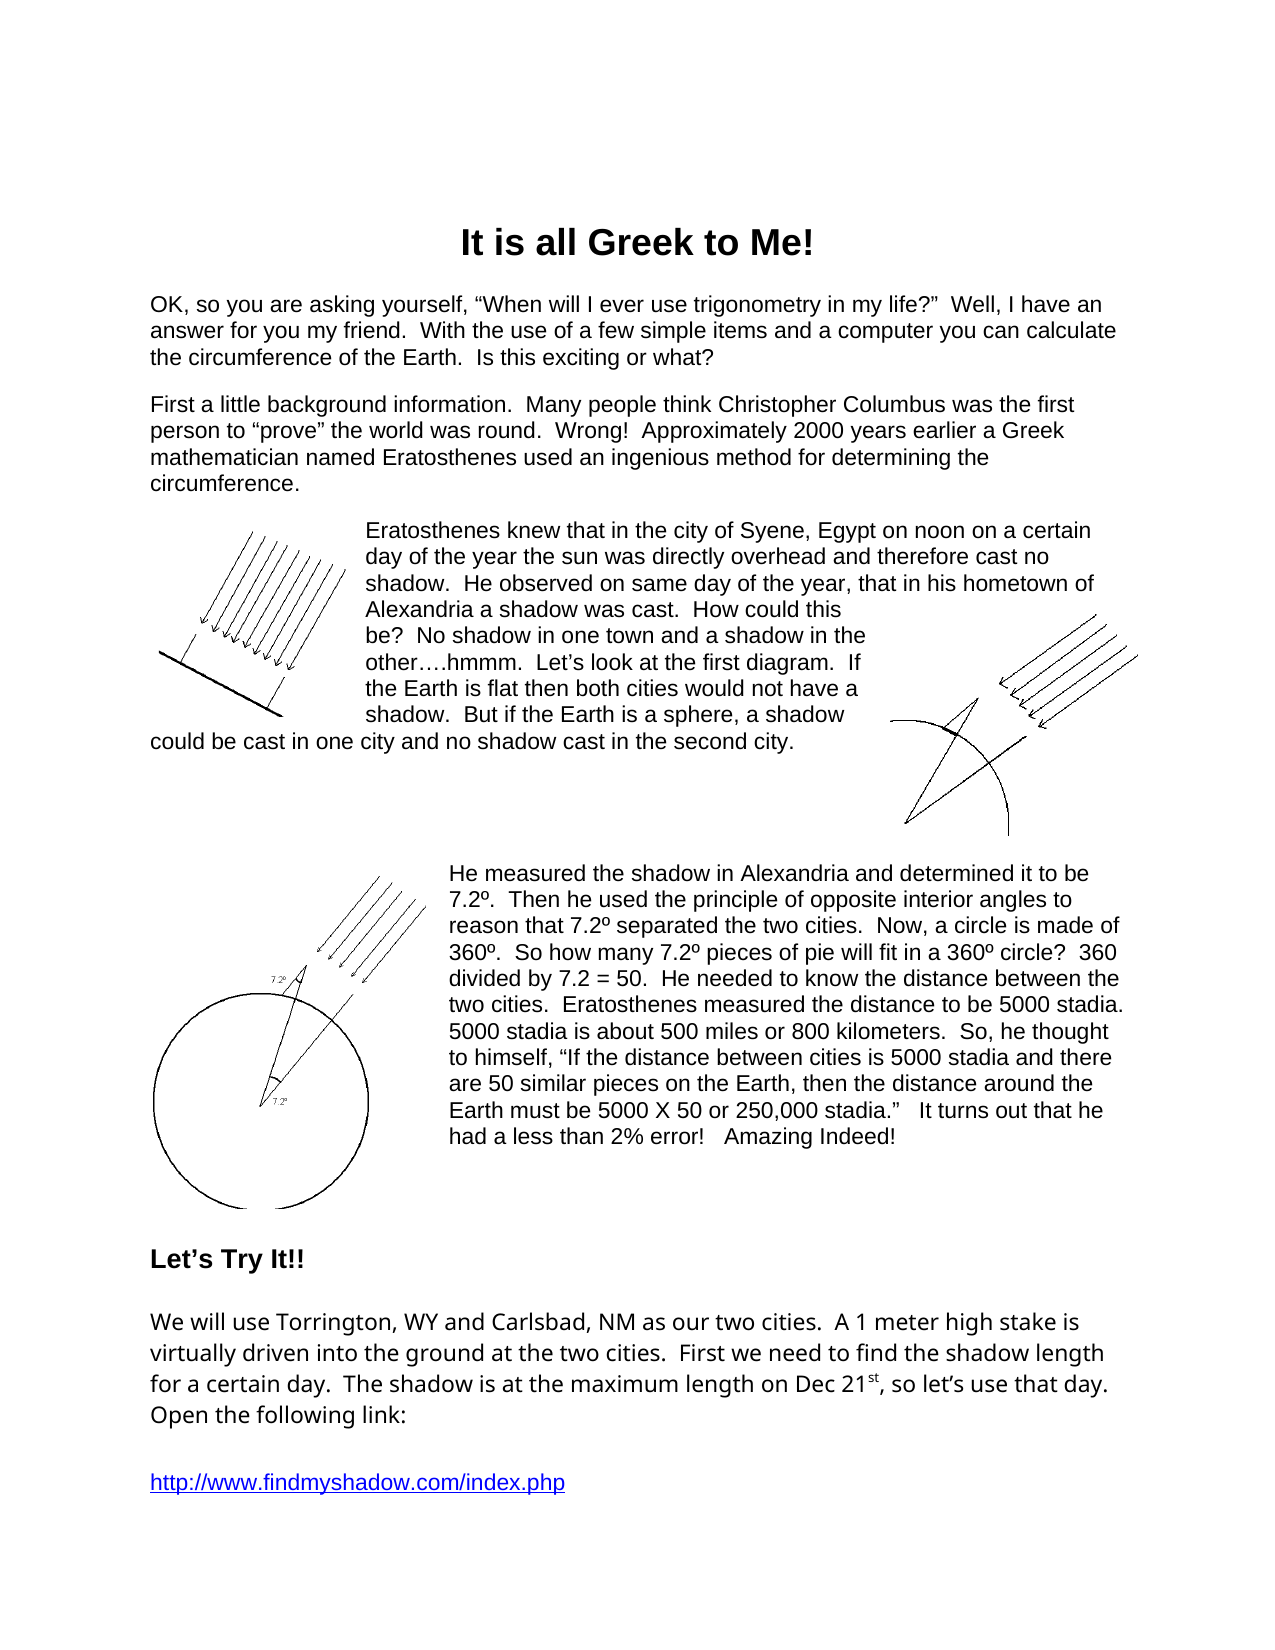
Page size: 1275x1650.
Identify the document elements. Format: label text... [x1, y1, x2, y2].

text Let’s Try It!! [150, 1243, 1125, 1274]
text OK, so you are asking yourself, “When will I ever use trigonometry in my life?” Well, I have an answer for you my friend. With the use of a few simple items and a computer you can calculate the circumference of the Earth. Is this exciting or what? [150, 291, 1125, 370]
text http://www.findmyshadow.com/index.php [150, 1469, 1125, 1496]
text First a little background information. Many people think Christopher Columbus was the first person to “prove” the world was round. Wrong! Approximately 2000 years earlier a Greek mathematician named Eratosthenes used an ingenious method for determining the circumference. [150, 391, 1125, 496]
text Eratosthenes knew that in the city of Syene, Egypt on noon on a certain day of the year the sun was directly overhead and therefore cast no shadow. He observed on same day of the year, that in his hometown of Alexandria a shadow was cast. How could this be? No shadow in one town and a shadow in the other….hmmm. Let’s look at the first diagram. If the Earth is flat then both cities would not have a shadow. But if the Earth is a sphere, a shadow could be cast in one city and no shadow cast in the second city. [150, 517, 1125, 754]
picture [151, 870, 430, 1208]
picture [158, 525, 347, 716]
picture [886, 609, 1142, 834]
text We will use Torrington, WY and Carlsbad, NM as our two cities. A 1 meter high stake is virtually driven into the ground at the two cities. First we need to find the shadow length for a certain day. The shadow is at the maximum length on Dec 21st, so let’s use that day. Open the following link: [150, 1306, 1125, 1431]
text It is all Greek to Me! [150, 220, 1125, 263]
